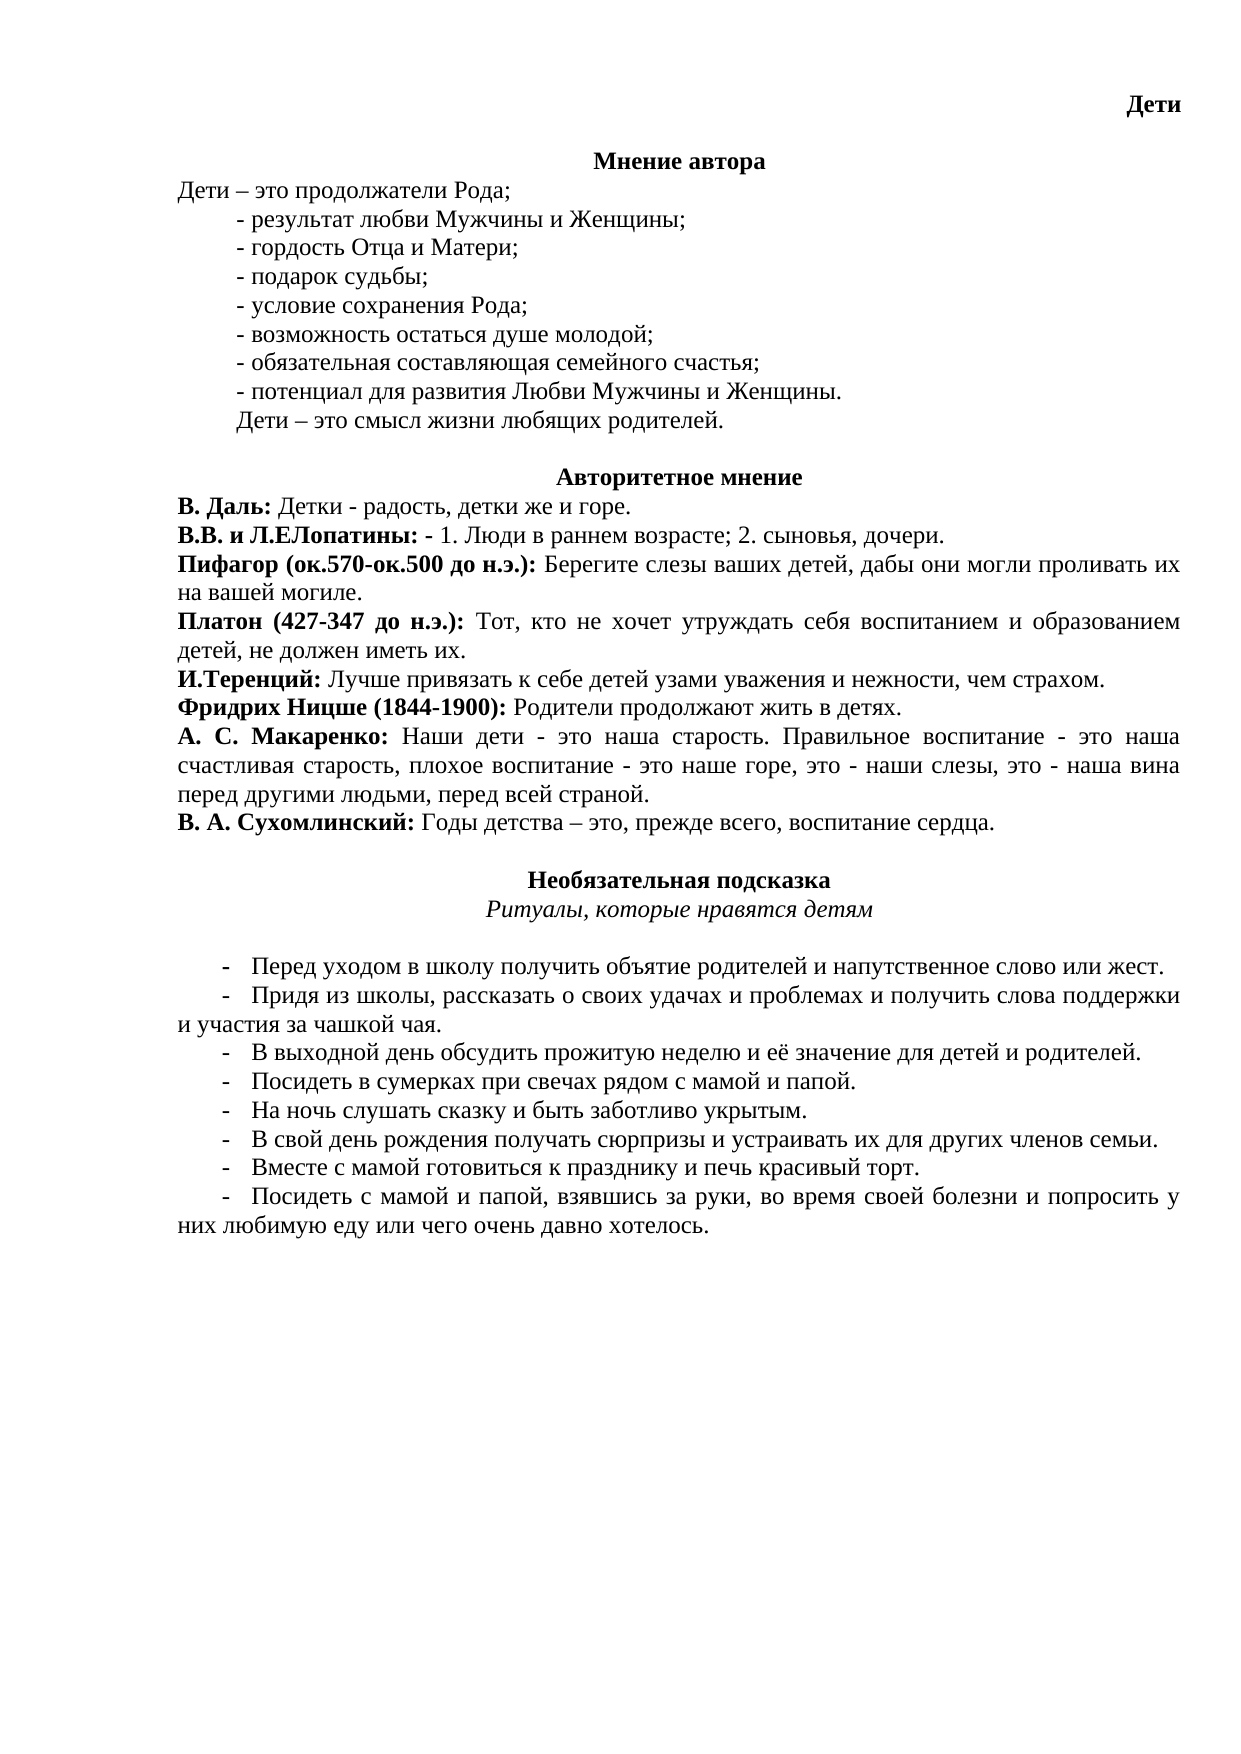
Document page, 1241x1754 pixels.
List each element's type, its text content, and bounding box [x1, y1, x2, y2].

text А. С. Макаренко: Наши дети - это наша старость. Правильное воспитание - это наша счастливая старость, плохое воспитание - это наше горе, это - наши слезы, это - наша вина перед другими людьми, перед всей страной. [177, 721, 1181, 807]
text - возможность остаться душе молодой; [177, 319, 1181, 347]
text В. Даль: Детки - радость, детки же и горе. [177, 491, 1181, 520]
text Необязательная подсказка [177, 865, 1181, 894]
text - обязательная составляющая семейного счастья; [177, 347, 1181, 376]
text - Вместе с мамой готовиться к празднику и печь красивый торт. [177, 1152, 1181, 1181]
text - Перед уходом в школу получить объятие родителей и напутственное слово или жест. [177, 951, 1181, 980]
text - В выходной день обсудить прожитую неделю и её значение для детей и родителей. [177, 1037, 1181, 1066]
text В. А. Сухомлинский: Годы детства – это, прежде всего, воспитание сердца. [177, 807, 1181, 836]
text Дети – это смысл жизни любящих родителей. [177, 405, 1181, 434]
text - На ночь слушать сказку и быть заботливо укрытым. [177, 1095, 1181, 1124]
text В.В. и Л.ЕЛопатины: - 1. Люди в раннем возрасте; 2. сыновья, дочери. [177, 520, 1181, 549]
text - Посидеть в сумерках при свечах рядом с мамой и папой. [177, 1066, 1181, 1095]
text Дети [177, 89, 1181, 117]
text Фридрих Ницше (1844-1900): Родители продолжают жить в детях. [177, 692, 1181, 721]
text - гордость Отца и Матери; [177, 232, 1181, 261]
text - потенциал для развития Любви Мужчины и Женщины. [177, 376, 1181, 405]
text - подарок судьбы; [177, 261, 1181, 290]
text - результат любви Мужчины и Женщины; [177, 204, 1181, 232]
text - Придя из школы, рассказать о своих удачах и проблемах и получить слова поддержки и участия за чашкой чая. [177, 980, 1181, 1037]
text Мнение автора [177, 146, 1181, 175]
text Авторитетное мнение [177, 462, 1181, 491]
text Ритуалы, которые нравятся детям [177, 894, 1181, 922]
text Дети – это продолжатели Рода; [177, 175, 1181, 204]
text - В свой день рождения получать сюрпризы и устраивать их для других членов семьи. [177, 1124, 1181, 1152]
text Пифагор (ок.570-ок.500 до н.э.): Берегите слезы ваших детей, дабы они могли проливать их на вашей могиле. [177, 549, 1181, 606]
text Платон (427-347 до н.э.): Тот, кто не хочет утруждать себя воспитанием и образованием детей, не должен иметь их. [177, 606, 1181, 664]
text И.Теренций: Лучше привязать к себе детей узами уважения и нежности, чем страхом. [177, 664, 1181, 692]
text - Посидеть с мамой и папой, взявшись за руки, во время своей болезни и попросить у них любимую еду или чего очень давно хотелось. [177, 1181, 1181, 1239]
text - условие сохранения Рода; [177, 290, 1181, 319]
